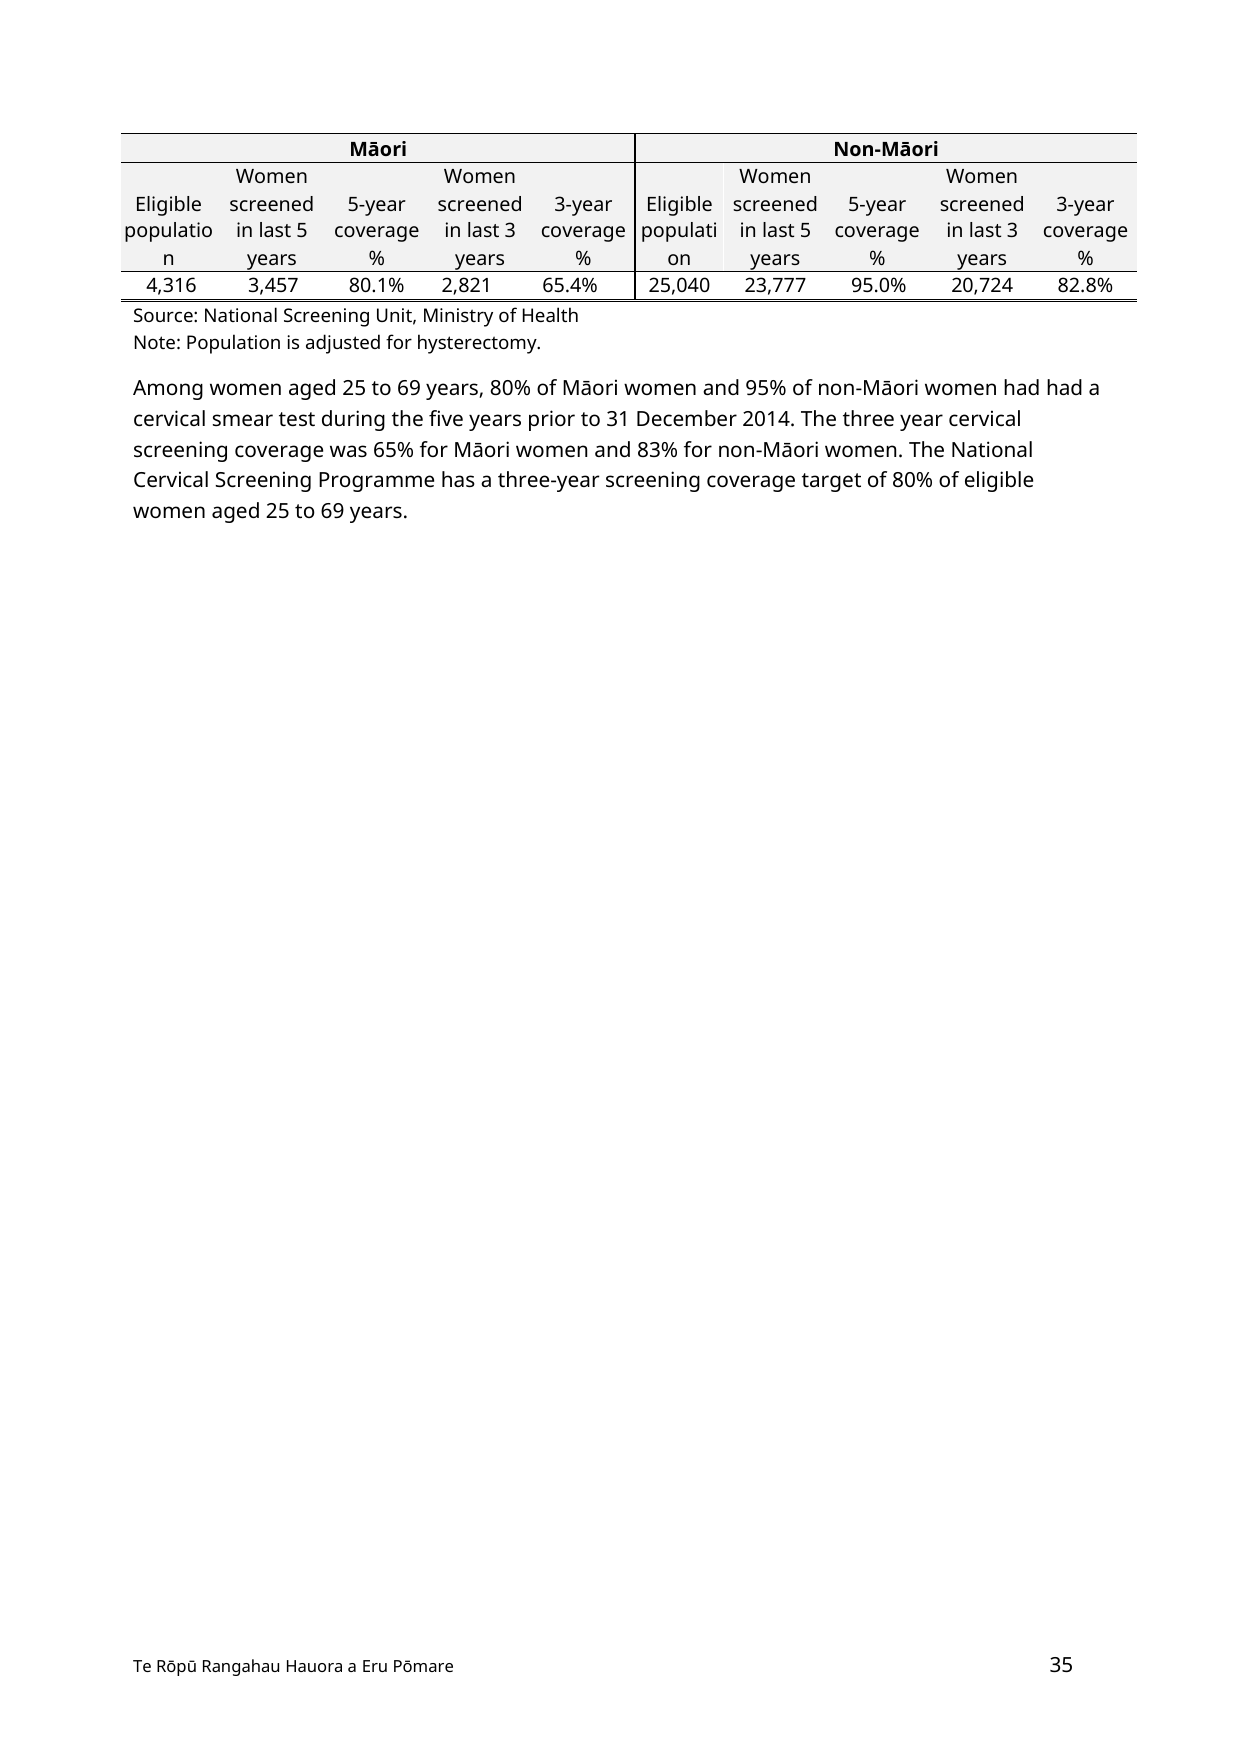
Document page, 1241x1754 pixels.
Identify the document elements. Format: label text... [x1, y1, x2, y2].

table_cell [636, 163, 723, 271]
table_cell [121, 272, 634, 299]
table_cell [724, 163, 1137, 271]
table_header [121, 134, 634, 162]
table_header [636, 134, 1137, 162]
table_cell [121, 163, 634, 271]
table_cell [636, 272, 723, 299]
text Among women aged 25 to 69 years, 80% of Māori women and 95% of non-Māori women had had a cervical smear test during the five years prior to 31 December 2014. The three year cervical screening coverage was 65% for Māori women and 83% for non-Māori women. The National Cervical Screening Programme has a three-year screening coverage target of 80% of eligible women aged 25 to 69 years. [133, 373, 1107, 524]
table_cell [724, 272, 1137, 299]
text Source: National Screening Unit, Ministry of Health Note: Population is adjusted for hysterectomy. [133, 302, 1107, 355]
